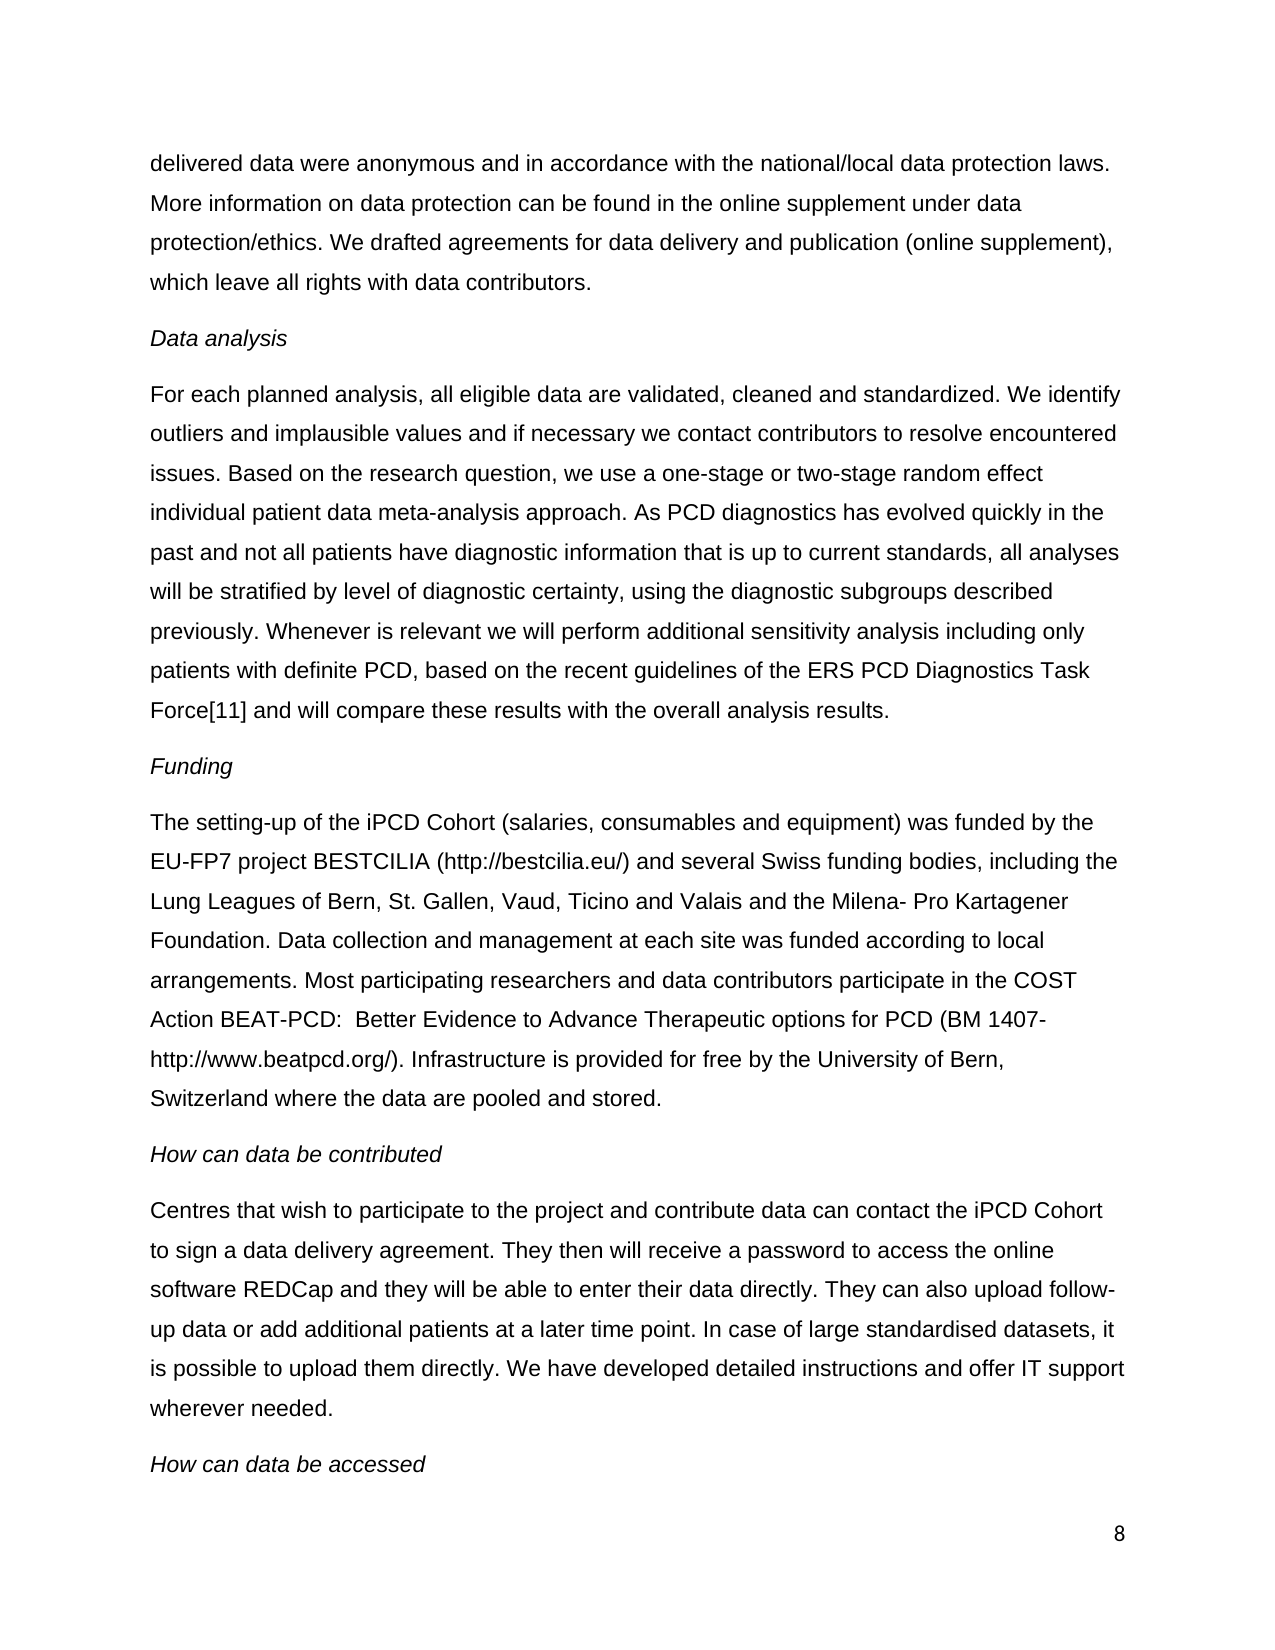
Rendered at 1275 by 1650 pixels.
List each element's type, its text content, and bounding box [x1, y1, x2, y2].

text Data analysis [150, 324, 1125, 351]
text Centres that wish to participate to the project and contribute data can contact the iPCD Cohort to sign a data delivery agreement. They then will receive a password to access the online software REDCap and they will be able to enter their data directly. They can also upload follow-up data or add additional patients at a later time point. In case of large standardised datasets, it is possible to upload them directly. We have developed detailed instructions and offer IT support wherever needed. [150, 1197, 1125, 1421]
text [150, 150, 1125, 295]
text How can data be contributed [150, 1141, 1125, 1168]
text The setting-up of the iPCD Cohort (salaries, consumables and equipment) was funded by the EU-FP7 project BESTCILIA (http://bestcilia.eu/) and several Swiss funding bodies, including the Lung Leagues of Bern, St. Gallen, Vaud, Ticino and Valais and the Milena- Pro Kartagener Foundation. Data collection and management at each site was funded according to local arrangements. Most participating researchers and data contributors participate in the COST Action BEAT-PCD: Better Evidence to Advance Therapeutic options for PCD (BM 1407- http://www.beatpcd.org/). Infrastructure is provided for free by the University of Bern, Switzerland where the data are pooled and stored. [150, 809, 1125, 1112]
text Funding [150, 753, 1125, 779]
text How can data be accessed [150, 1451, 1125, 1477]
text For each planned analysis, all eligible data are validated, cleaned and standardized. We identify outliers and implausible values and if necessary we contact contributors to resolve encountered issues. Based on the research question, we use a one-stage or two-stage random effect individual patient data meta-analysis approach. As PCD diagnostics has evolved quickly in the past and not all patients have diagnostic information that is up to current standards, all analyses will be stratified by level of diagnostic certainty, using the diagnostic subgroups described previously. Whenever is relevant we will perform additional sensitivity analysis including only patients with definite PCD, based on the recent guidelines of the ERS PCD Diagnostics Task Force[11] and will compare these results with the overall analysis results. [150, 381, 1125, 723]
